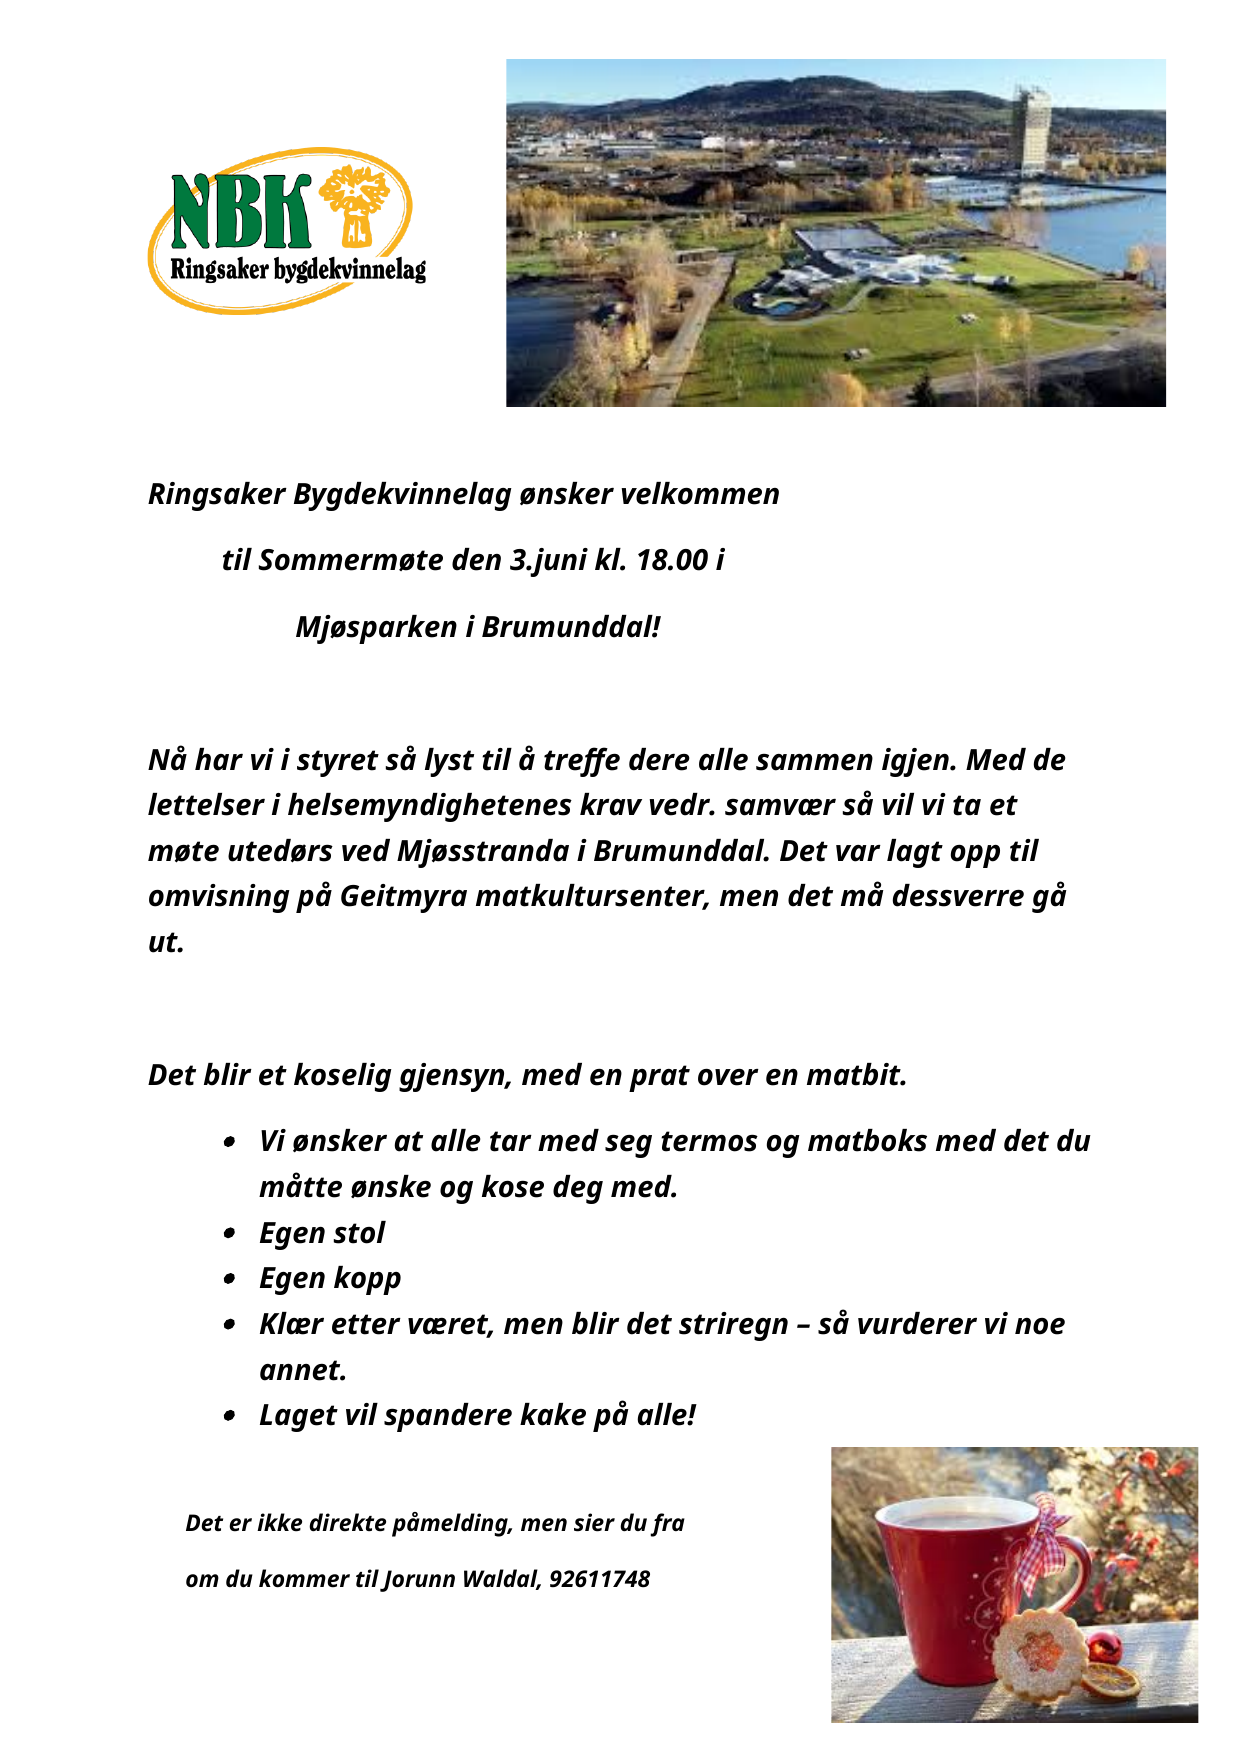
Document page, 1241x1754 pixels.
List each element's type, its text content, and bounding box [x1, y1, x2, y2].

list Egen stol [221, 1212, 1093, 1252]
list Laget vil spandere kake på alle! [221, 1394, 1093, 1434]
text Det er ikke direkte påmelding, men sier du fra [185, 1506, 1093, 1538]
picture [506, 59, 1167, 407]
list Vi ønsker at alle tar med seg termos og matboks med det du måtte ønske og kose deg med. [221, 1121, 1093, 1206]
text til Sommermøte den 3.juni kl. 18.00 i [148, 539, 1093, 579]
picture [147, 147, 426, 315]
list Klær etter været, men blir det striregn – så vurderer vi noe annet. [221, 1303, 1093, 1388]
picture [831, 1447, 1199, 1723]
list Egen kopp [221, 1257, 1093, 1297]
text Det blir et koselig gjensyn, med en prat over en matbit. [148, 1054, 1093, 1094]
text om du kommer til Jorunn Waldal, 92611748 [185, 1563, 1093, 1594]
text Nå har vi i styret så lyst til å treffe dere alle sammen igjen. Med de lettelser i helsemyndighetenes krav vedr. samvær så vil vi ta et møte utedørs ved Mjøsstranda i Brumunddal. Det var lagt opp til omvisning på Geitmyra matkultursenter, men det må dessverre gå ut. [148, 739, 1093, 961]
text Mjøsparken i Brumunddal! [148, 606, 1093, 646]
text Ringsaker Bygdekvinnelag ønsker velkommen [148, 473, 1093, 513]
